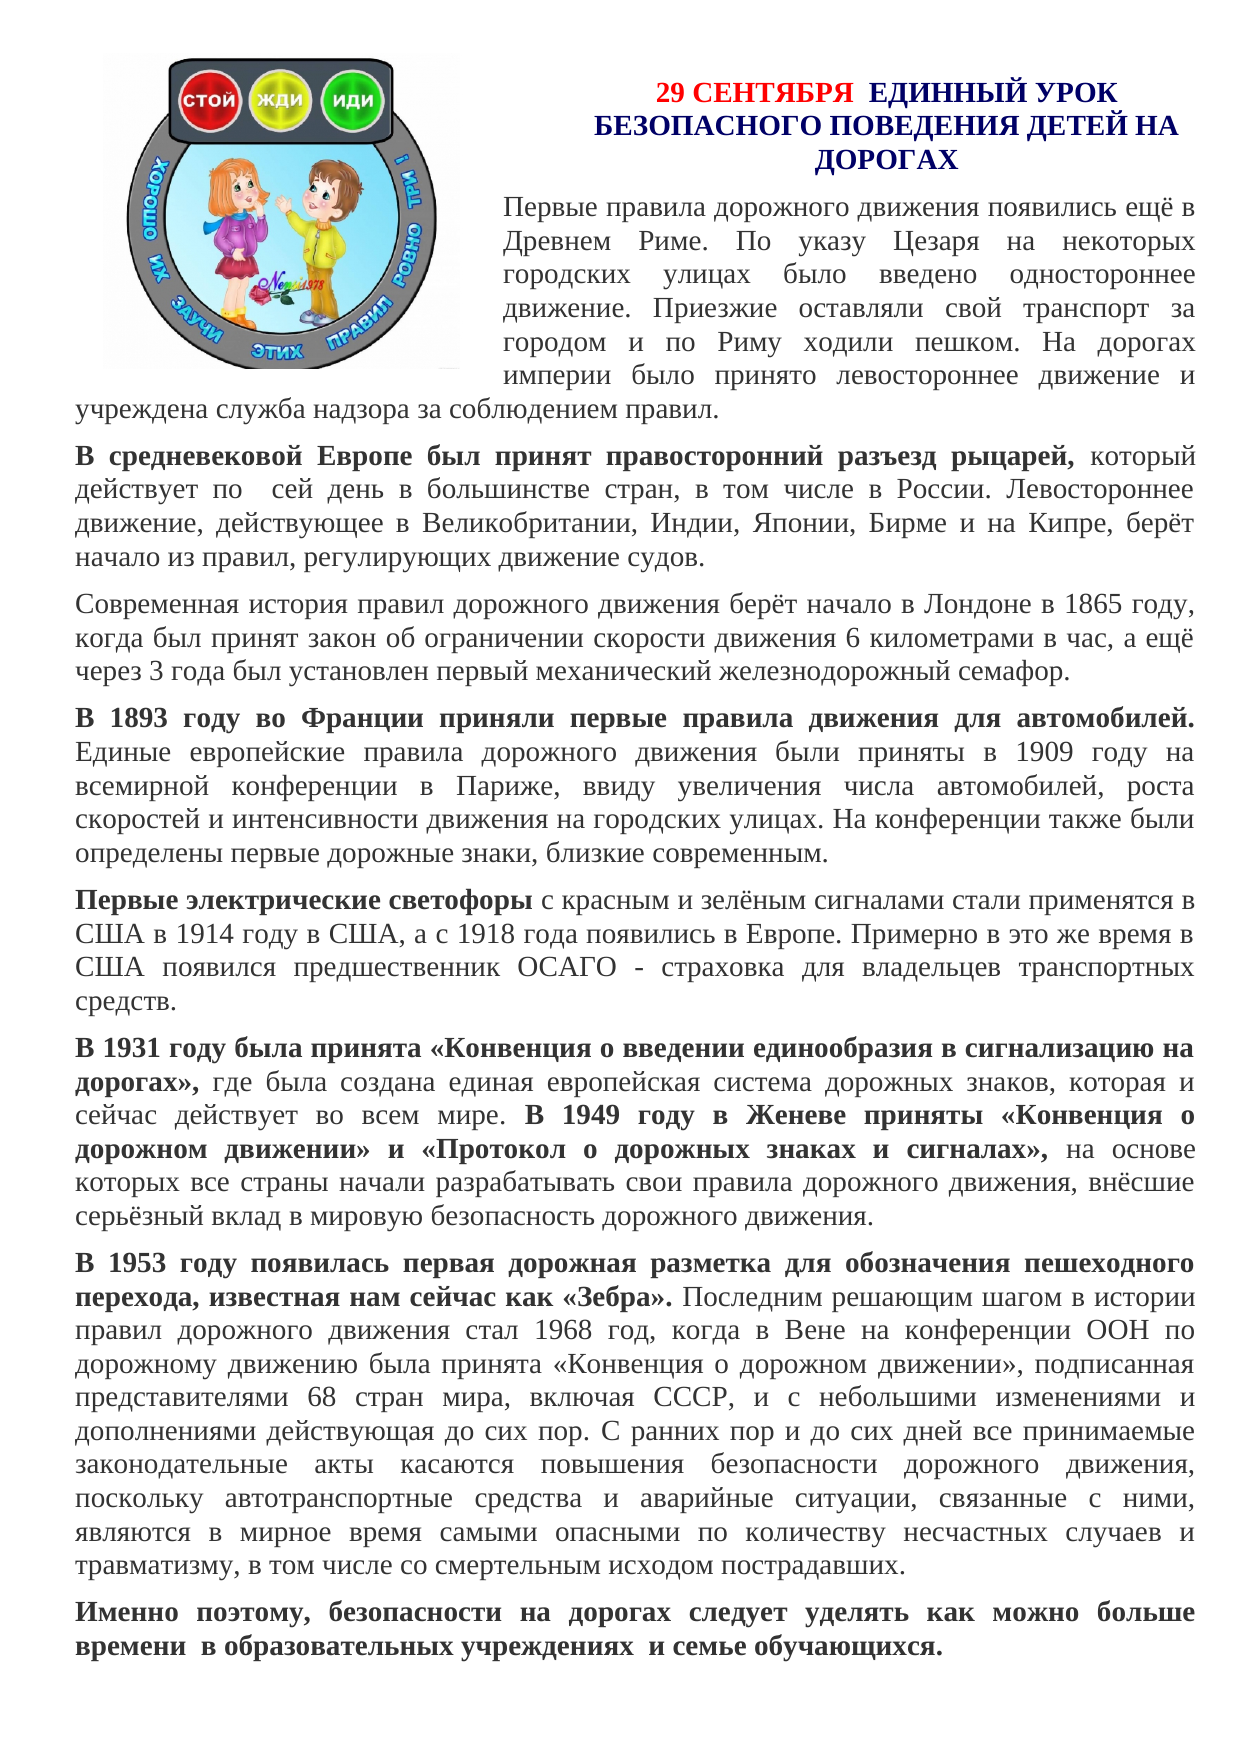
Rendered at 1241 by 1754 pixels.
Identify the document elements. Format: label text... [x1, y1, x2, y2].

text В 1953 году появилась первая дорожная разметка для обозначения пешеходного перехода, известная нам сейчас как «Зебра». Последним решающим шагом в истории правил дорожного движения стал 1968 год, когда в Вене на конференции ООН по дорожному движению была принята «Конвенция о дорожном движении», подписанная представителями 68 стран мира, включая СССР, и с небольшими изменениями и дополнениями действующая до сих пор. С ранних пор и до сих дней все принимаемые законодательные акты касаются повышения безопасности дорожного движения, поскольку автотранспортные средства и аварийные ситуации, связанные с ними, являются в мирное время самыми опасными по количеству несчастных случаев и травматизму, в том числе со смертельным исходом пострадавших. [75, 1245, 1196, 1581]
text В 1931 году была принята «Конвенция о введении единообразия в сигнализацию на дорогах», где была создана единая европейская система дорожных знаков, которая и сейчас действует во всем мире. В 1949 году в Женеве приняты «Конвенция о дорожном движении» и «Протокол о дорожных знаках и сигналах», на основе которых все страны начали разрабатывать свои правила дорожного движения, внёсшие серьёзный вклад в мировую безопасность дорожного движения. [75, 1030, 1196, 1231]
text В средневековой Европе был принят правосторонний разъезд рыцарей, который действует по сей день в большинстве стран, в том числе в России. Левостороннее движение, действующее в Великобритании, Индии, Японии, Бирме и на Кипре, берёт начало из правил, регулирующих движение судов. [75, 438, 1196, 572]
text Первые правила дорожного движения появились ещё в Древнем Риме. По указу Цезаря на некоторых городских улицах было введено одностороннее движение. Приезжие оставляли свой транспорт за городом и по Риму ходили пешком. На дорогах империи было принято левостороннее движение и учреждена служба надзора за соблюдением правил. [75, 189, 1196, 424]
text Современная история правил дорожного движения берёт начало в Лондоне в 1865 году, когда был принят закон об ограничении скорости движения 6 километрами в час, а ещё через 3 года был установлен первый механический железнодорожный семафор. [75, 586, 1196, 687]
text Первые электрические светофоры с красным и зелёным сигналами стали применятся в США в 1914 году в США, а с 1918 года появились в Европе. Примерно в это же время в США появился предшественник ОСАГО - страховка для владельцев транспортных средств. [75, 882, 1196, 1016]
text Именно поэтому, безопасности на дорогах следует уделять как можно больше времени в образовательных учреждениях и семье обучающихся. [75, 1594, 1196, 1662]
picture [78, 53, 484, 369]
text 29 СЕНТЯБРЯ ЕДИННЫЙ УРОК БЕЗОПАСНОГО ПОВЕДЕНИЯ ДЕТЕЙ НА ДОРОГАХ [577, 75, 1196, 176]
text В 1893 году во Франции приняли первые правила движения для автомобилей. Единые европейские правила дорожного движения были приняты в 1909 году на всемирной конференции в Париже, ввиду увеличения числа автомобилей, роста скоростей и интенсивности движения на городских улицах. На конференции также были определены первые дорожные знаки, близкие современным. [75, 701, 1196, 868]
